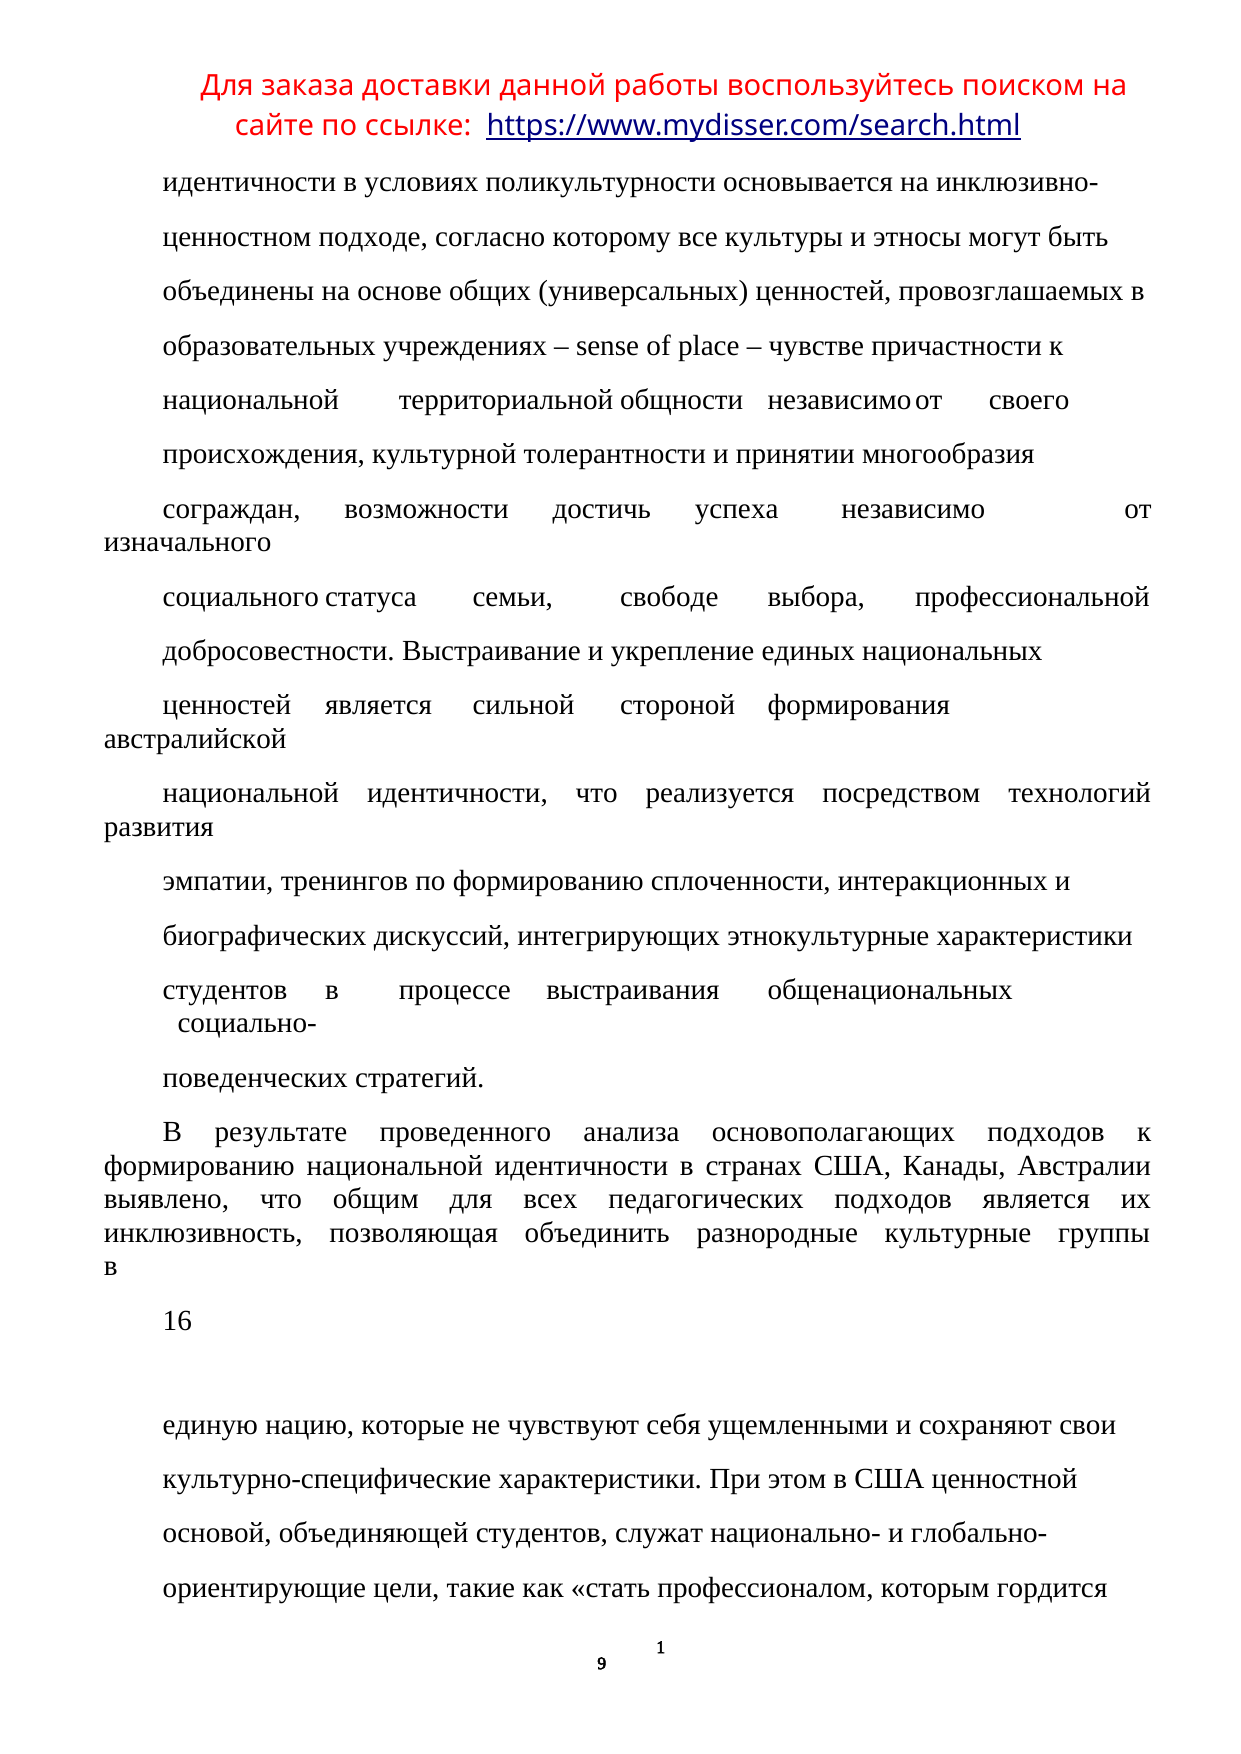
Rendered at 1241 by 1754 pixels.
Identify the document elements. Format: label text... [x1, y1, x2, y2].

text 16 [103, 1303, 1152, 1336]
text образовательных учреждениях – sense of place – чувстве причастности к [103, 328, 1152, 361]
text В результате проведенного анализа основополагающих подходов к формированию национальной идентичности в странах США, Канады, Австралии выявлено, что общим для всех педагогических подходов является их инклюзивность, позволяющая объединить разнородные культурные группы в [103, 1114, 1152, 1282]
text происхождения, культурной толерантности и принятии многообразия [103, 436, 1152, 470]
text сограждан, возможности достичь успеха независимо от изначального [103, 491, 1152, 558]
text эмпатии, тренингов по формированию сплоченности, интеракционных и [103, 863, 1152, 897]
text ценностном подходе, согласно которому все культуры и этносы могут быть [103, 219, 1152, 252]
text ценностей является сильной стороной формирования австралийской [103, 687, 1152, 754]
text поведенческих стратегий. [103, 1060, 1152, 1093]
text основой, объединяющей студентов, служат национально- и глобально- [103, 1516, 1152, 1549]
text единую нацию, которые не чувствуют себя ущемленными и сохраняют свои [103, 1407, 1152, 1440]
text студентов в процессе выстраивания общенациональных социально- [103, 972, 1152, 1039]
text национальной идентичности, что реализуется посредством технологий развития [103, 775, 1152, 842]
text социального статуса семьи, свободе выбора, профессиональной [103, 579, 1152, 612]
text добросовестности. Выстраивание и укрепление единых национальных [103, 633, 1152, 667]
text биографических дискуссий, интегрирующих этнокультурные характеристики [103, 918, 1152, 951]
text ориентирующие цели, такие как «стать профессионалом, которым гордится [103, 1570, 1152, 1603]
text идентичности в условиях поликультурности основывается на инклюзивно- [103, 164, 1152, 198]
text культурно-специфические характеристики. При этом в США ценностной [103, 1461, 1152, 1495]
text национальной территориальной общности независимо от своего [103, 382, 1152, 416]
text объединены на основе общих (универсальных) ценностей, провозглашаемых в [103, 273, 1152, 307]
